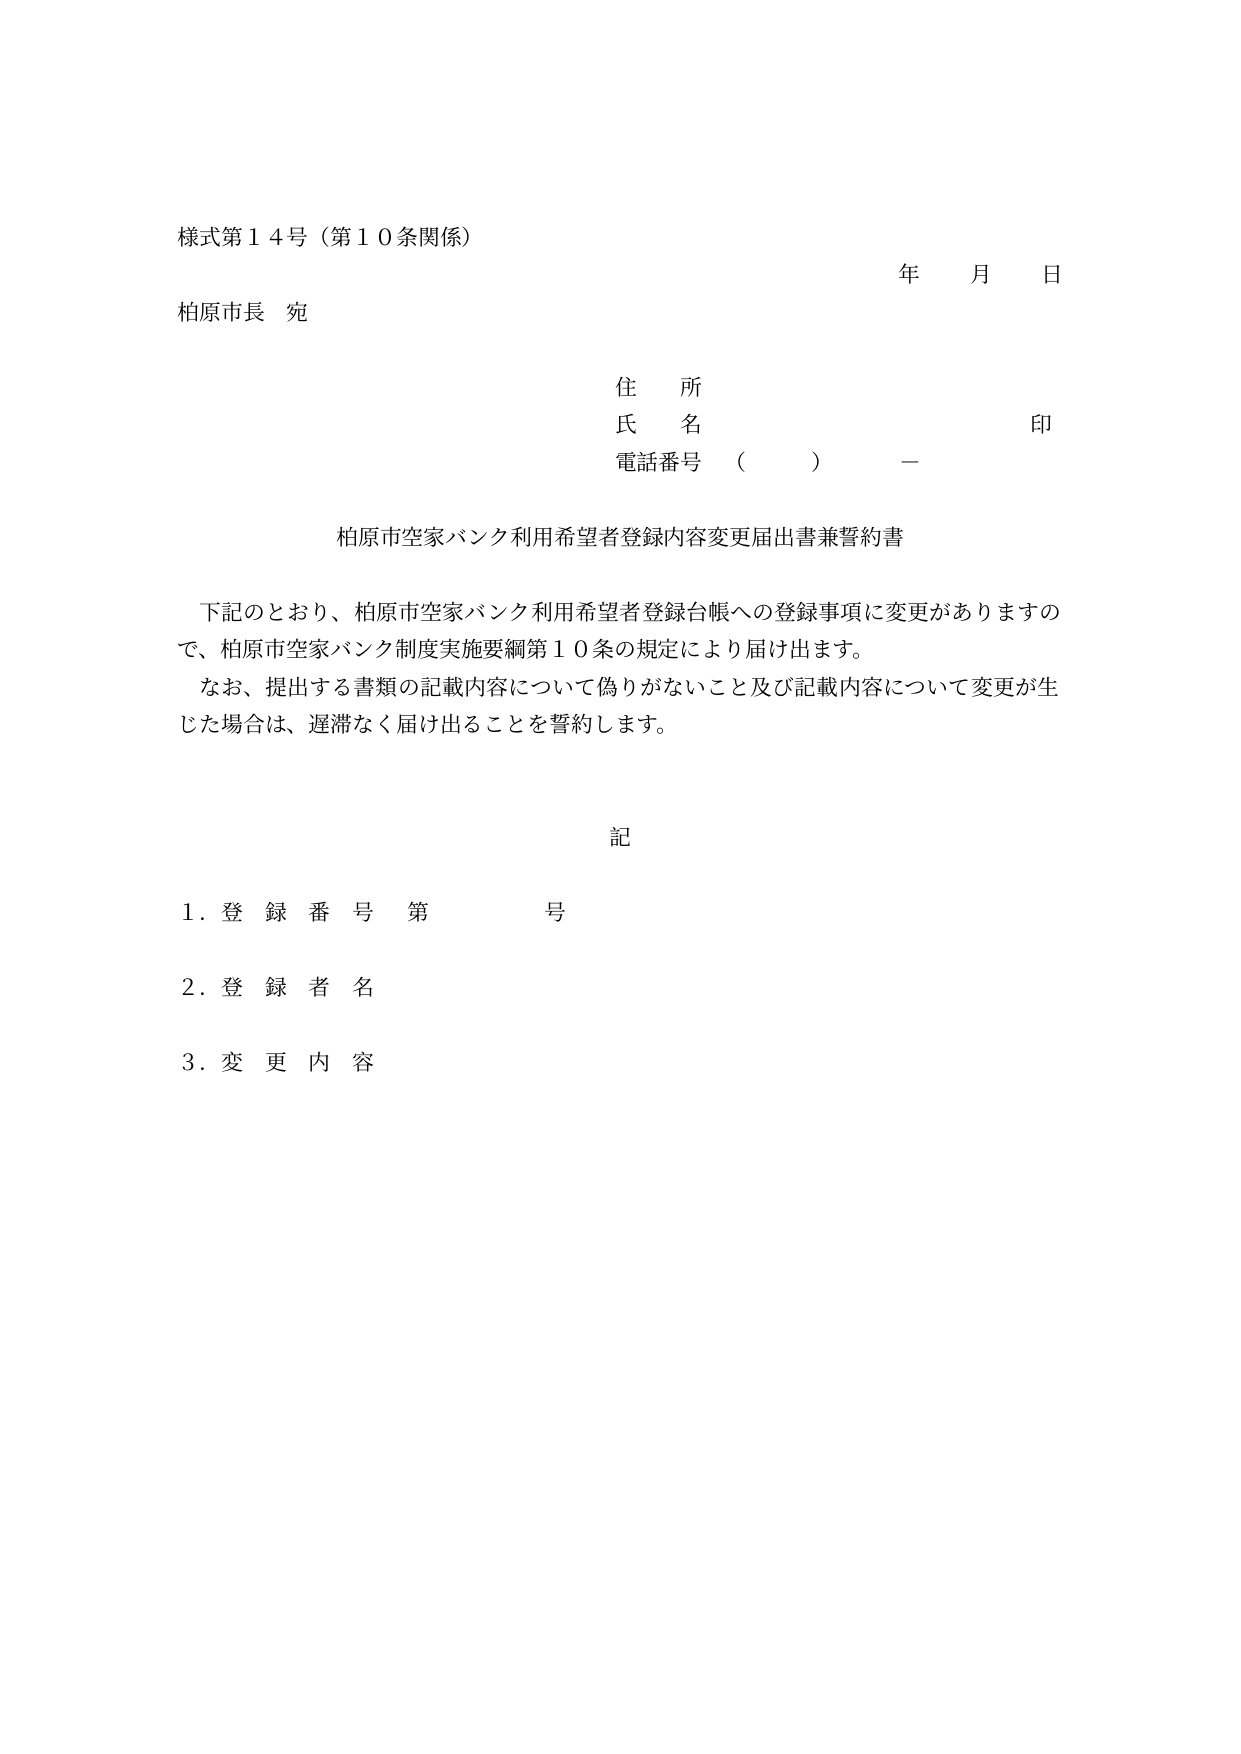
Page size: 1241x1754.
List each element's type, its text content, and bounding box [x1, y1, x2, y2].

text 電話番号 （ ） － [177, 442, 1063, 479]
text 柏原市空家バンク利用希望者登録内容変更届出書兼誓約書 [177, 517, 1063, 554]
text 住 所 [177, 367, 1063, 404]
text ２．登 録 者 名 [177, 967, 1063, 1004]
text １．登 録 番 号 第 号 [177, 892, 1063, 929]
text 柏原市長 宛 [177, 292, 976, 329]
text ３．変 更 内 容 [177, 1042, 1063, 1079]
text 記 [177, 817, 1063, 854]
text 年 月 日 [177, 254, 1063, 292]
text 様式第１４号（第１０条関係） [177, 217, 1063, 254]
text 氏 名 印 [177, 404, 1063, 442]
text なお、提出する書類の記載内容について偽りがないこと及び記載内容について変更が生じた場合は、遅滞なく届け出ることを誓約します。 [177, 667, 1063, 742]
text 下記のとおり、柏原市空家バンク利用希望者登録台帳への登録事項に変更がありますので、柏原市空家バンク制度実施要綱第１０条の規定により届け出ます。 [177, 592, 1063, 667]
